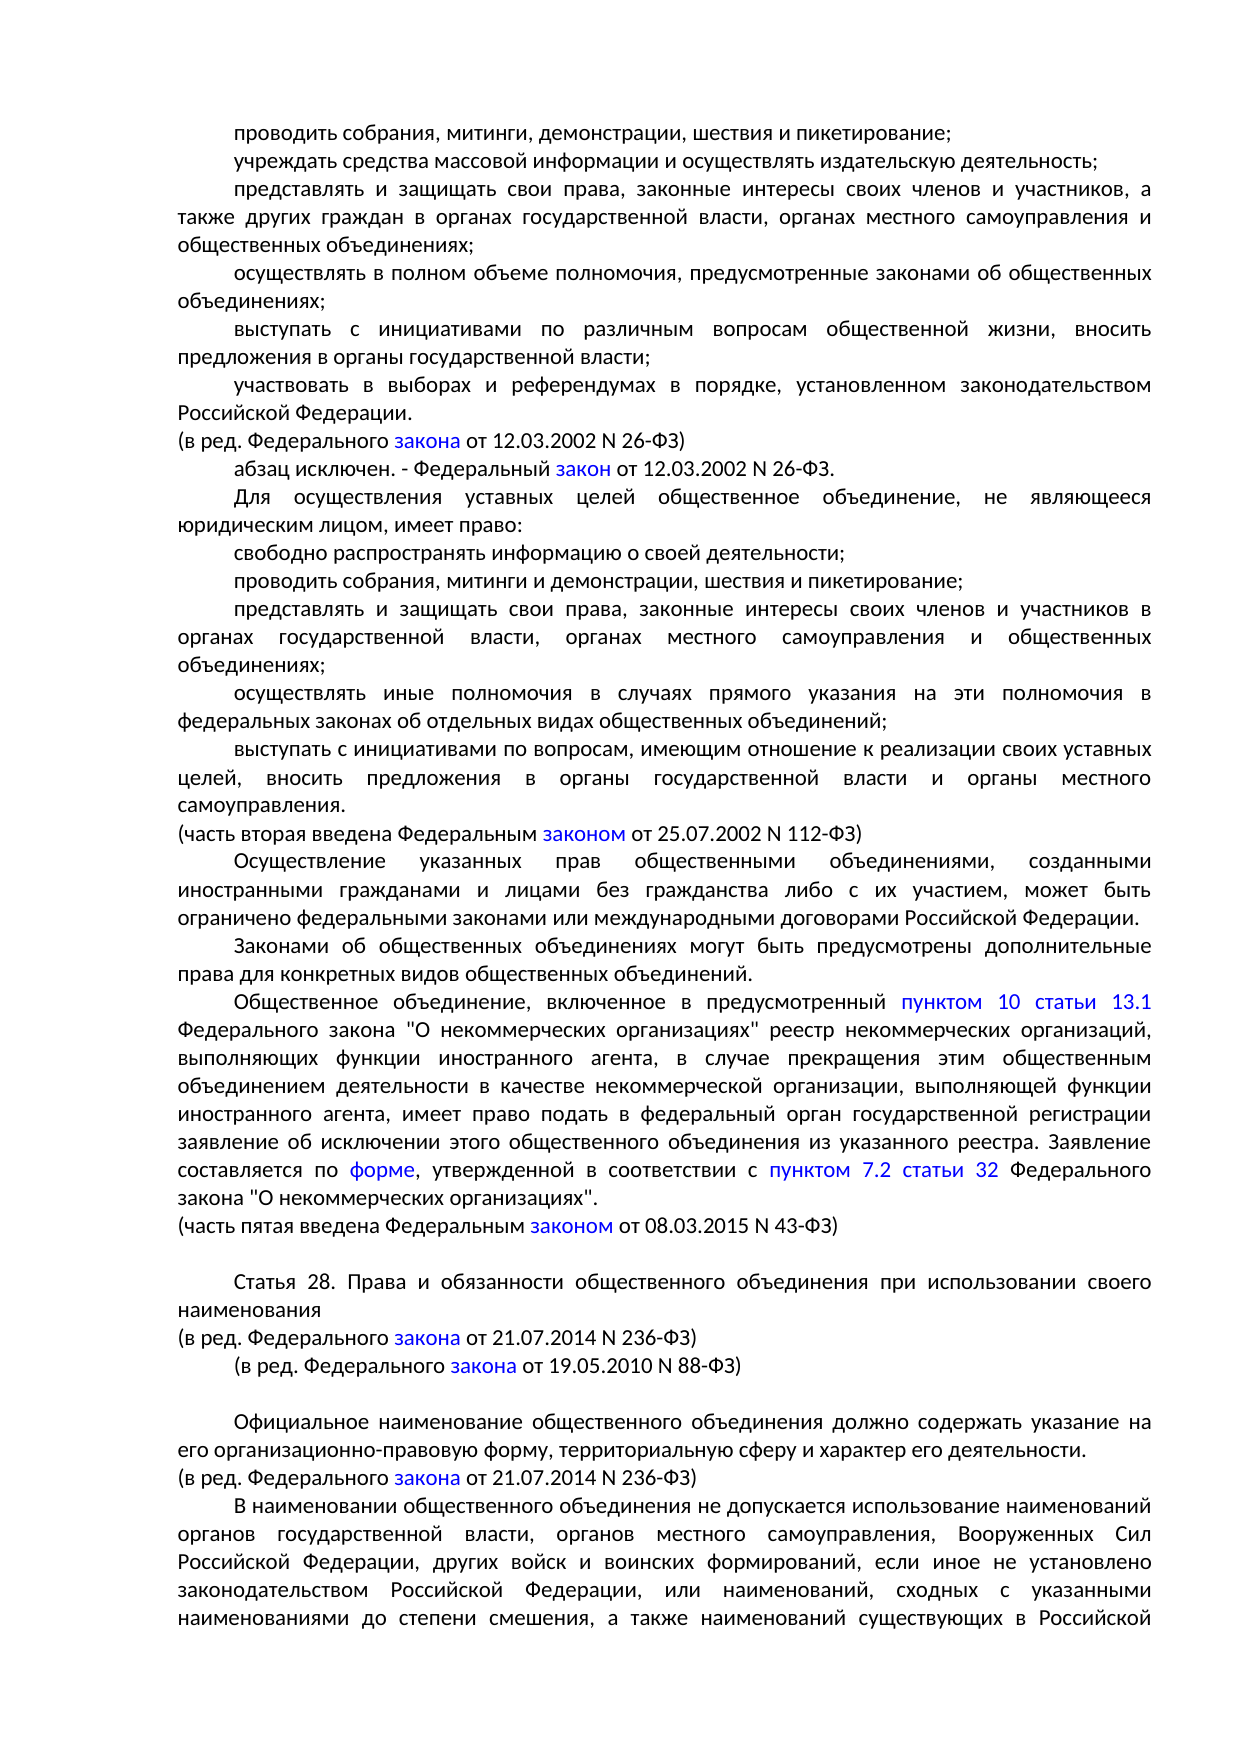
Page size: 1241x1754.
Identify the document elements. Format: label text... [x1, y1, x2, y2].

text (в ред. Федерального закона от 21.07.2014 N 236-ФЗ) [177, 1323, 1152, 1351]
text осуществлять в полном объеме полномочия, предусмотренные законами об общественных объединениях; [177, 258, 1152, 314]
text выступать с инициативами по вопросам, имеющим отношение к реализации своих уставных целей, вносить предложения в органы государственной власти и органы местного самоуправления. [177, 734, 1152, 819]
text свободно распространять информацию о своей деятельности; [177, 538, 1152, 566]
text Статья 28. Права и обязанности общественного объединения при использовании своего наименования [177, 1267, 1152, 1323]
text (в ред. Федерального закона от 21.07.2014 N 236-ФЗ) [177, 1463, 1152, 1491]
text выступать с инициативами по различным вопросам общественной жизни, вносить предложения в органы государственной власти; [177, 314, 1152, 370]
text проводить собрания, митинги, демонстрации, шествия и пикетирование; [177, 118, 1152, 146]
text (в ред. Федерального закона от 19.05.2010 N 88-ФЗ) [177, 1351, 1152, 1379]
text (часть вторая введена Федеральным законом от 25.07.2002 N 112-ФЗ) [177, 819, 1152, 847]
text представлять и защищать свои права, законные интересы своих членов и участников в органах государственной власти, органах местного самоуправления и общественных объединениях; [177, 594, 1152, 678]
text осуществлять иные полномочия в случаях прямого указания на эти полномочия в федеральных законах об отдельных видах общественных объединений; [177, 678, 1152, 734]
text Осуществление указанных прав общественными объединениями, созданными иностранными гражданами и лицами без гражданства либо с их участием, может быть ограничено федеральными законами или международными договорами Российской Федерации. [177, 847, 1152, 931]
text Для осуществления уставных целей общественное объединение, не являющееся юридическим лицом, имеет право: [177, 482, 1152, 538]
text (в ред. Федерального закона от 12.03.2002 N 26-ФЗ) [177, 426, 1152, 454]
text учреждать средства массовой информации и осуществлять издательскую деятельность; [177, 146, 1152, 174]
text Официальное наименование общественного объединения должно содержать указание на его организационно-правовую форму, территориальную сферу и характер его деятельности. [177, 1407, 1152, 1463]
text Законами об общественных объединениях могут быть предусмотрены дополнительные права для конкретных видов общественных объединений. [177, 931, 1152, 987]
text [177, 1491, 1152, 1631]
text (часть пятая введена Федеральным законом от 08.03.2015 N 43-ФЗ) [177, 1211, 1152, 1239]
text Общественное объединение, включенное в предусмотренный пунктом 10 статьи 13.1 Федерального закона "О некоммерческих организациях" реестр некоммерческих организаций, выполняющих функции иностранного агента, в случае прекращения этим общественным объединением деятельности в качестве некоммерческой организации, выполняющей функции иностранного агента, имеет право подать в федеральный орган государственной регистрации заявление об исключении этого общественного объединения из указанного реестра. Заявление составляется по форме, утвержденной в соответствии с пунктом 7.2 статьи 32 Федерального закона "О некоммерческих организациях". [177, 987, 1152, 1211]
text проводить собрания, митинги и демонстрации, шествия и пикетирование; [177, 566, 1152, 594]
text представлять и защищать свои права, законные интересы своих членов и участников, а также других граждан в органах государственной власти, органах местного самоуправления и общественных объединениях; [177, 174, 1152, 258]
text участвовать в выборах и референдумах в порядке, установленном законодательством Российской Федерации. [177, 370, 1152, 426]
text абзац исключен. - Федеральный закон от 12.03.2002 N 26-ФЗ. [177, 454, 1152, 482]
